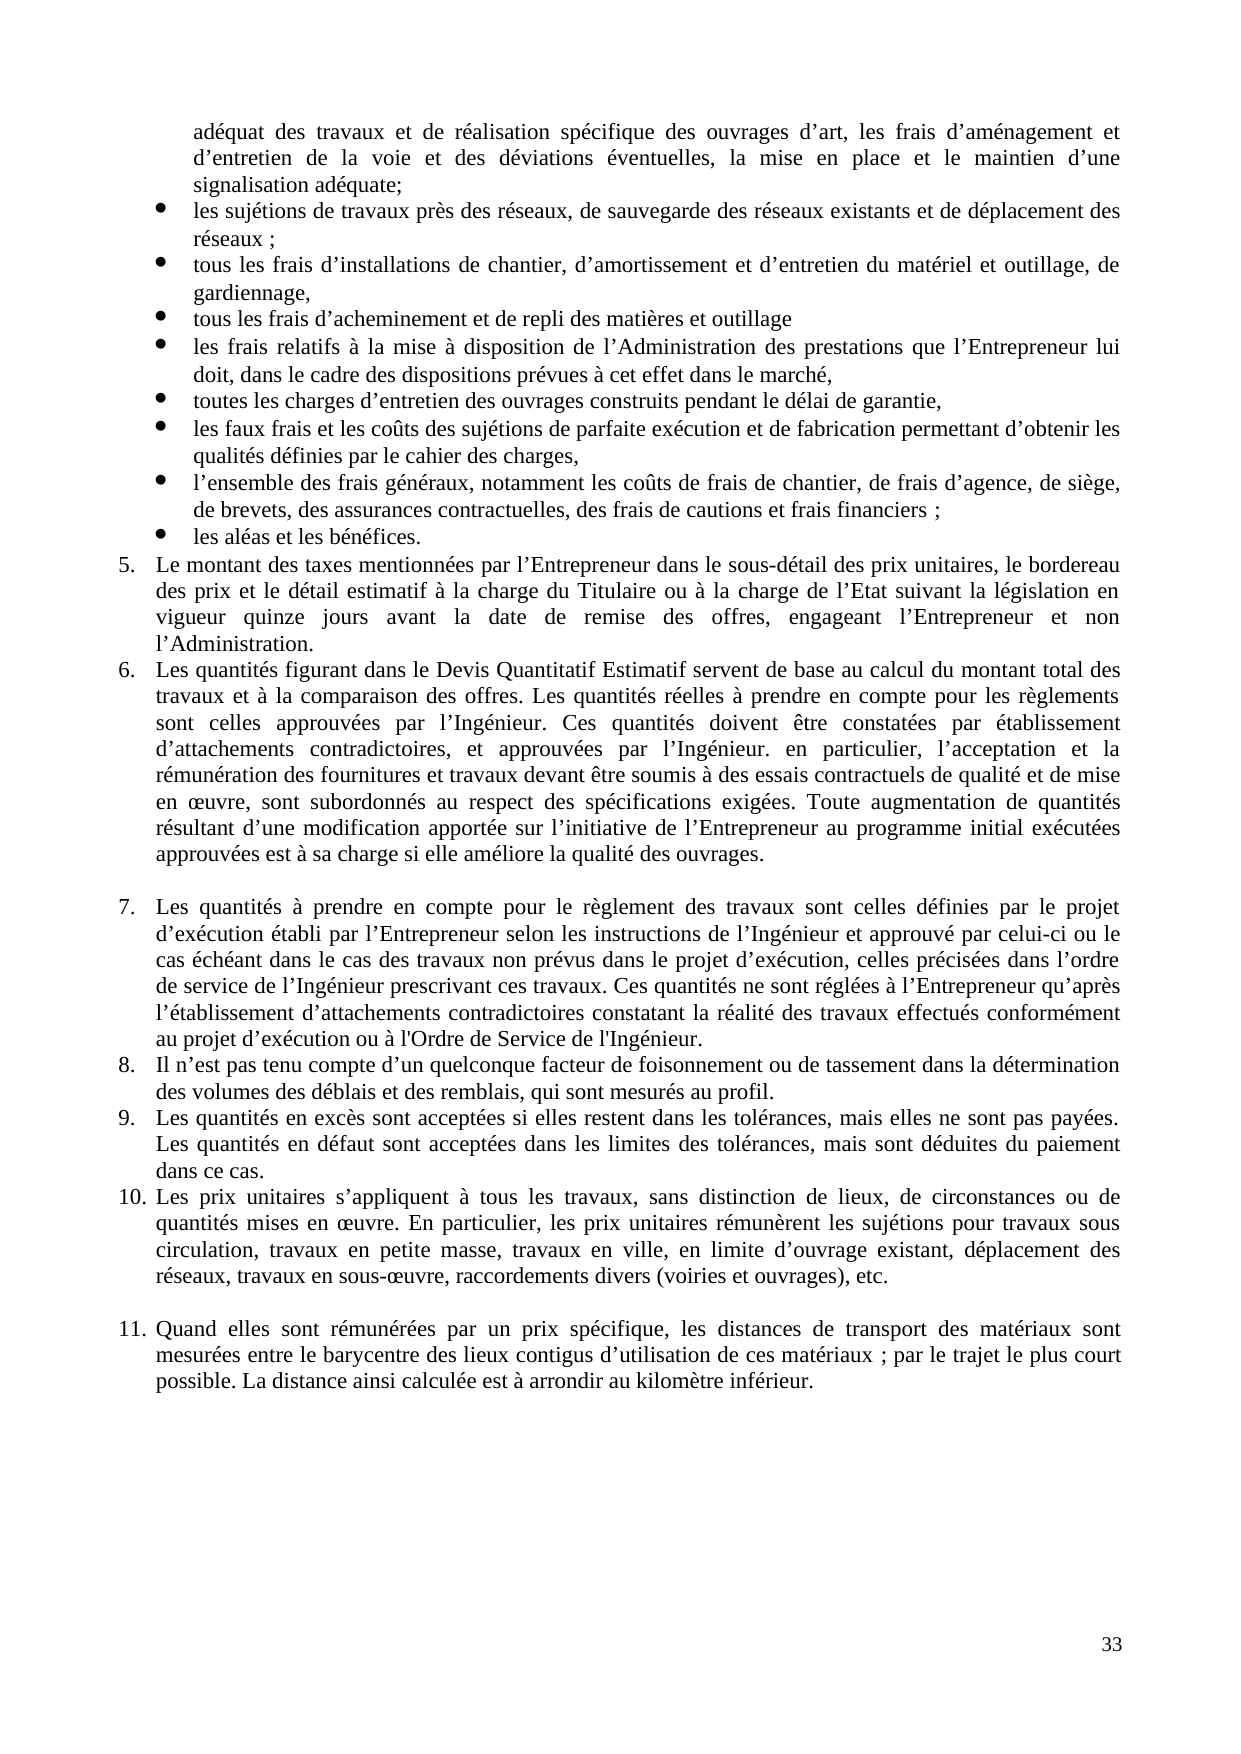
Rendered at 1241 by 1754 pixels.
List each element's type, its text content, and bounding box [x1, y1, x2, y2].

list Quand elles sont rémunérées par un prix spécifique, les distances de transport des matériaux sont mesurées entre le barycentre des lieux contigus d’utilisation de ces matériaux ; par le trajet le plus court possible. La distance ainsi calculée est à arrondir au kilomètre inférieur. [118, 1315, 1122, 1394]
list Le montant des taxes mentionnées par l’Entrepreneur dans le sous-détail des prix unitaires, le bordereau des prix et le détail estimatif à la charge du Titulaire ou à la charge de l’Etat suivant la législation en vigueur quinze jours avant la date de remise des offres, engageant l’Entrepreneur et non l’Administration. [118, 551, 1122, 656]
list Les quantités à prendre en compte pour le règlement des travaux sont celles définies par le projet d’exécution établi par l’Entrepreneur selon les instructions de l’Ingénieur et approuvé par celui-ci ou le cas échéant dans le cas des travaux non prévus dans le projet d’exécution, celles précisées dans l’ordre de service de l’Ingénieur prescrivant ces travaux. Ces quantités ne sont réglées à l’Entrepreneur qu’après l’établissement d’attachements contradictoires constatant la réalité des travaux effectués conformément au projet d’exécution ou à l'Ordre de Service de l'Ingénieur. [118, 893, 1122, 1051]
list l’ensemble des frais généraux, notamment les coûts de frais de chantier, de frais d’agence, de siège, de brevets, des assurances contractuelles, des frais de cautions et frais financiers ; [156, 469, 1122, 523]
list les faux frais et les coûts des sujétions de parfaite exécution et de fabrication permettant d’obtenir les qualités définies par le cahier des charges, [156, 415, 1122, 469]
list tous les frais d’installations de chantier, d’amortissement et d’entretien du matériel et outillage, de gardiennage, [156, 251, 1122, 305]
list tous les frais d’acheminement et de repli des matières et outillage [156, 305, 1122, 333]
list Les quantités en excès sont acceptées si elles restent dans les tolérances, mais elles ne sont pas payées. Les quantités en défaut sont acceptées dans les limites des tolérances, mais sont déduites du paiement dans ce cas. [118, 1104, 1122, 1183]
list toutes les charges d’entretien des ouvrages construits pendant le délai de garantie, [156, 387, 1122, 415]
list les aléas et les bénéfices. [156, 523, 1122, 551]
list Les quantités figurant dans le Devis Quantitatif Estimatif servent de base au calcul du montant total des travaux et à la comparaison des offres. Les quantités réelles à prendre en compte pour les règlements sont celles approuvées par l’Ingénieur. Ces quantités doivent être constatées par établissement d’attachements contradictoires, et approuvées par l’Ingénieur. en particulier, l’acceptation et la rémunération des fournitures et travaux devant être soumis à des essais contractuels de qualité et de mise en œuvre, sont subordonnés au respect des spécifications exigées. Toute augmentation de quantités résultant d’une modification apportée sur l’initiative de l’Entrepreneur au programme initial exécutées approuvées est à sa charge si elle améliore la qualité des ouvrages. [118, 656, 1122, 867]
list Il n’est pas tenu compte d’un quelconque facteur de foisonnement ou de tassement dans la détermination des volumes des déblais et des remblais, qui sont mesurés au profil. [118, 1051, 1122, 1104]
list les frais relatifs à la mise à disposition de l’Administration des prestations que l’Entrepreneur lui doit, dans le cadre des dispositions prévues à cet effet dans le marché, [156, 333, 1122, 387]
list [156, 118, 1122, 197]
list Les prix unitaires s’appliquent à tous les travaux, sans distinction de lieux, de circonstances ou de quantités mises en œuvre. En particulier, les prix unitaires rémunèrent les sujétions pour travaux sous circulation, travaux en petite masse, travaux en ville, en limite d’ouvrage existant, déplacement des réseaux, travaux en sous-œuvre, raccordements divers (voiries et ouvrages), etc. [118, 1183, 1122, 1288]
list les sujétions de travaux près des réseaux, de sauvegarde des réseaux existants et de déplacement des réseaux ; [156, 197, 1122, 251]
